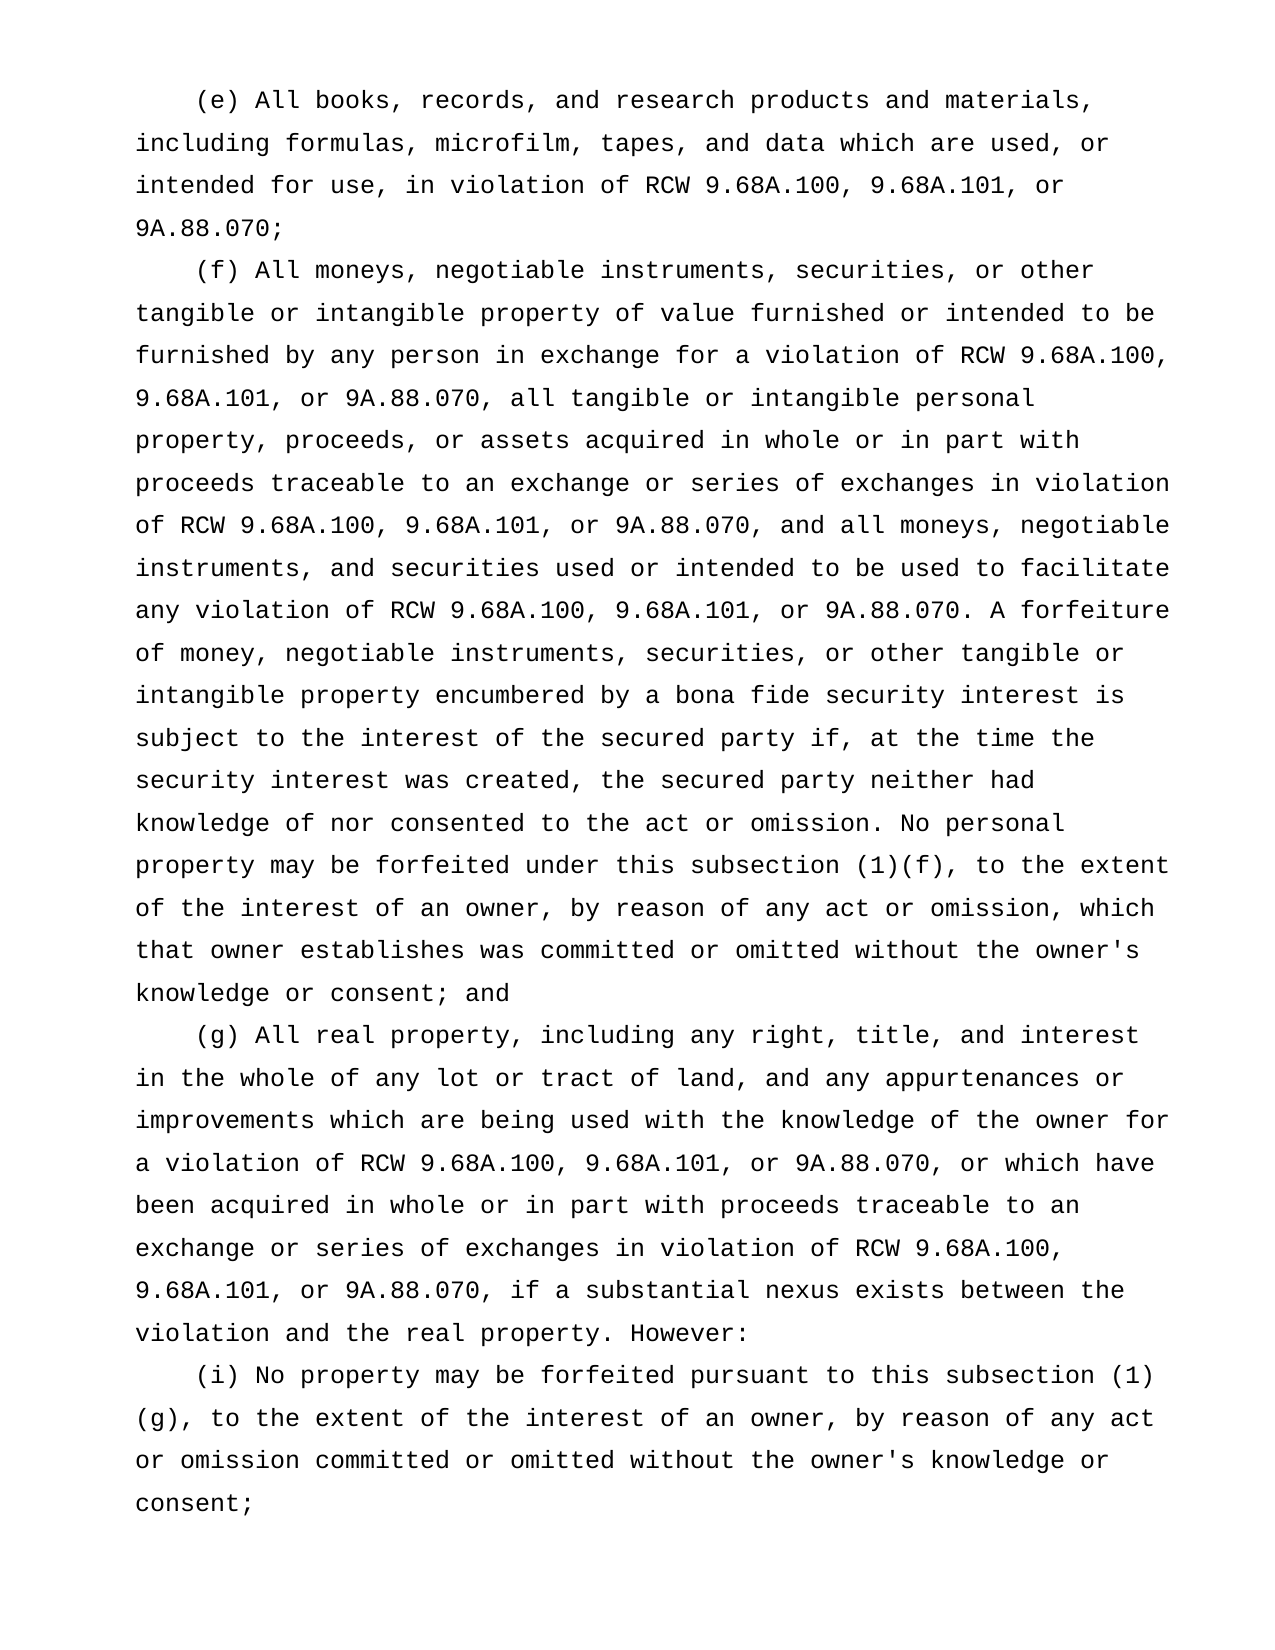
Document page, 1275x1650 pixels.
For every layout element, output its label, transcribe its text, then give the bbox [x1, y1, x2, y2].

text (f) All moneys, negotiable instruments, securities, or other tangible or intangible property of value furnished or intended to be furnished by any person in exchange for a violation of RCW 9.68A.100, 9.68A.101, or 9A.88.070, all tangible or intangible personal property, proceeds, or assets acquired in whole or in part with proceeds traceable to an exchange or series of exchanges in violation of RCW 9.68A.100, 9.68A.101, or 9A.88.070, and all moneys, negotiable instruments, and securities used or intended to be used to facilitate any violation of RCW 9.68A.100, 9.68A.101, or 9A.88.070. A forfeiture of money, negotiable instruments, securities, or other tangible or intangible property encumbered by a bona fide security interest is subject to the interest of the secured party if, at the time the security interest was created, the secured party neither had knowledge of nor consented to the act or omission. No personal property may be forfeited under this subsection (1)(f), to the extent of the interest of an owner, by reason of any act or omission, which that owner establishes was committed or omitted without the owner's knowledge or consent; and [135, 245, 1170, 1010]
text (g) All real property, including any right, title, and interest in the whole of any lot or tract of land, and any appurtenances or improvements which are being used with the knowledge of the owner for a violation of RCW 9.68A.100, 9.68A.101, or 9A.88.070, or which have been acquired in whole or in part with proceeds traceable to an exchange or series of exchanges in violation of RCW 9.68A.100, 9.68A.101, or 9A.88.070, if a substantial nexus exists between the violation and the real property. However: [135, 1010, 1170, 1350]
text (e) All books, records, and research products and materials, including formulas, microfilm, tapes, and data which are used, or intended for use, in violation of RCW 9.68A.100, 9.68A.101, or 9A.88.070; [135, 75, 1170, 245]
text (i) No property may be forfeited pursuant to this subsection (1)(g), to the extent of the interest of an owner, by reason of any act or omission committed or omitted without the owner's knowledge or consent; [135, 1350, 1170, 1520]
